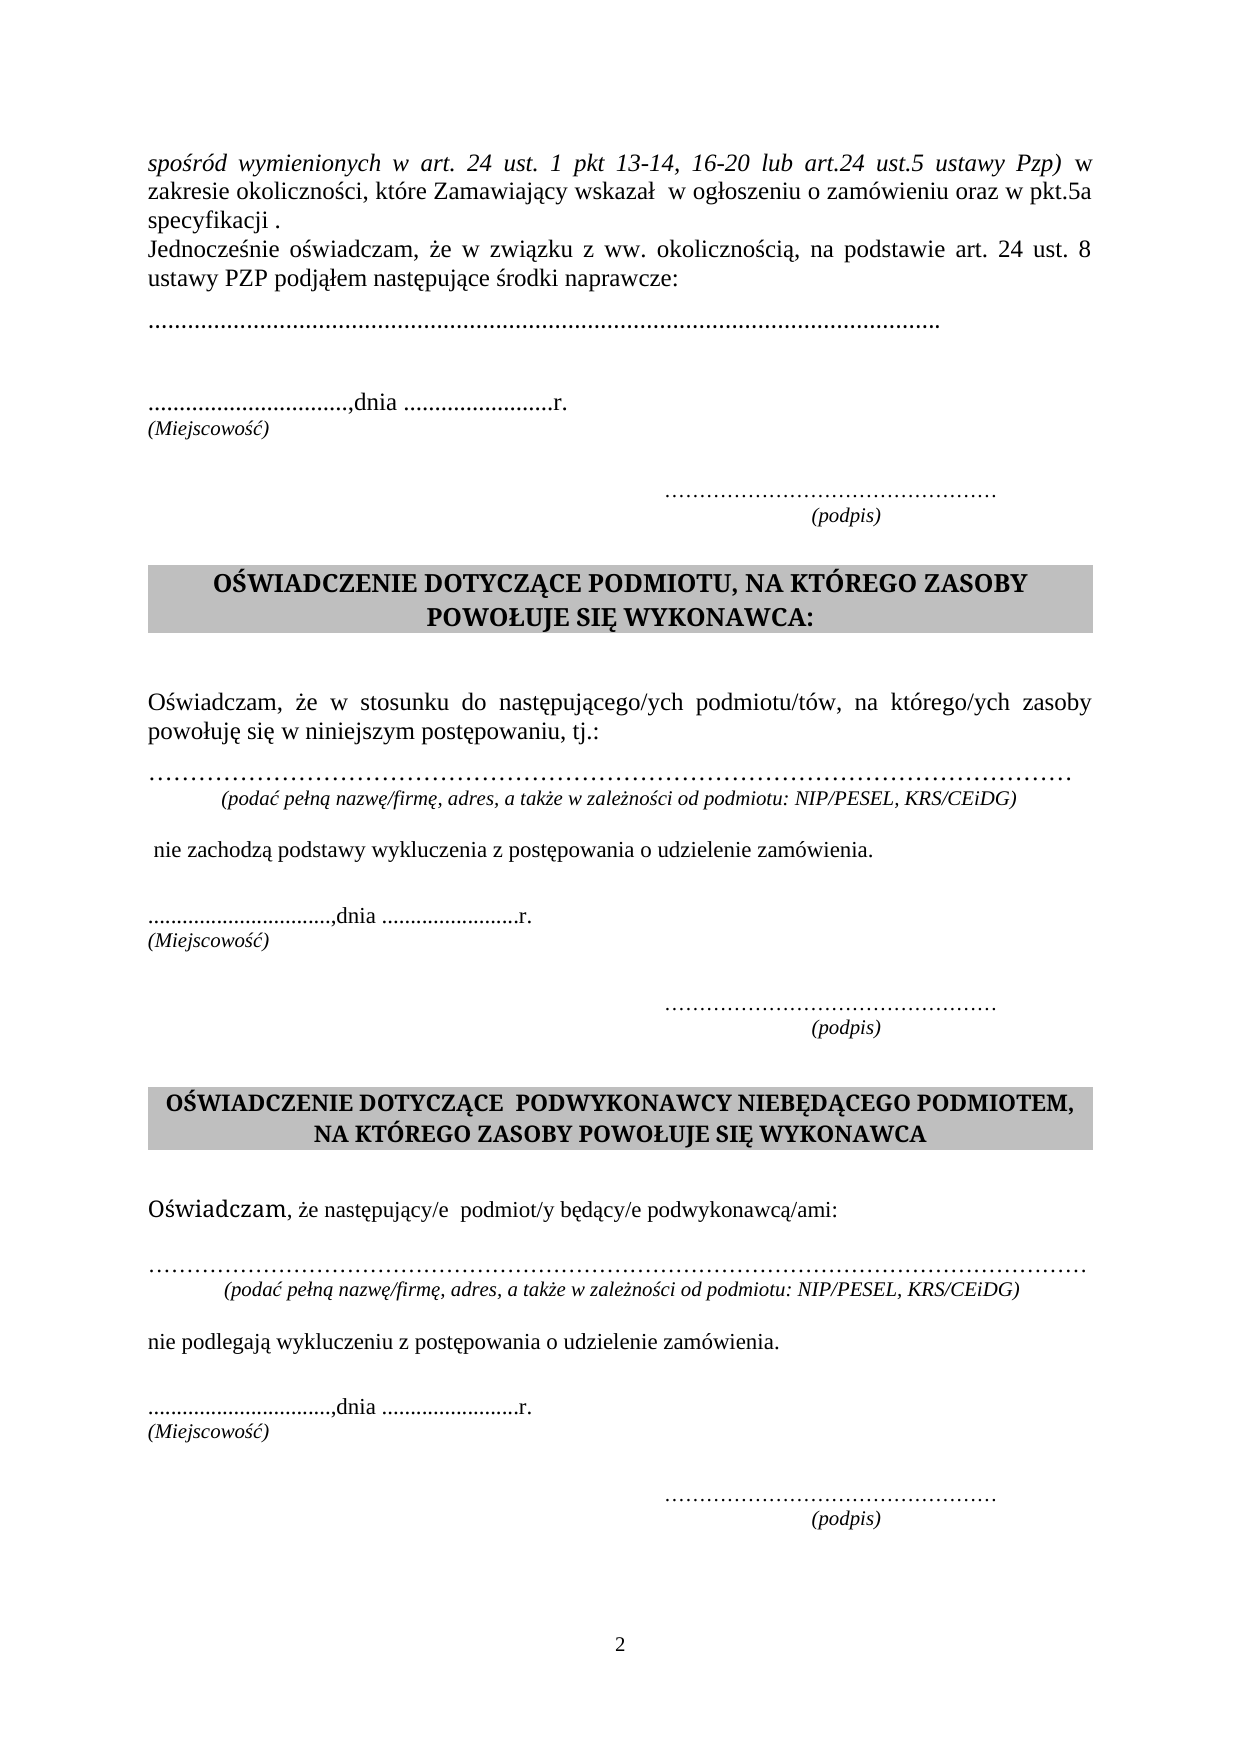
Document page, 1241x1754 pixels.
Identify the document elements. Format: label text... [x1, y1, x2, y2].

text nie podlegają wykluczeniu z postępowania o udzielenie zamówienia. [148, 1328, 1093, 1354]
text (podpis) [738, 1506, 1093, 1530]
text OŚWIADCZENIE DOTYCZĄCE PODMIOTU, NA KTÓREGO ZASOBY POWOŁUJE SIĘ WYKONAWCA: [148, 565, 1093, 633]
text …………………………………………………………………………………………………………… [148, 1251, 1093, 1277]
text ................................,dnia ........................r. [148, 902, 1093, 928]
text (Miejscowość) [148, 1419, 1093, 1443]
text ………………………………………………………………………………………………… [148, 757, 1093, 786]
text (podpis) [738, 1015, 1093, 1039]
text (Miejscowość) [148, 928, 1093, 952]
text ………………………………………… [148, 478, 1093, 502]
text nie zachodzą podstawy wykluczenia z postępowania o udzielenie zamówienia. [148, 836, 1093, 863]
text (Miejscowość) [148, 416, 1093, 439]
text ………………………………………… [148, 1482, 1093, 1506]
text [148, 148, 1093, 234]
text (podać pełną nazwę/firmę, adres, a także w zależności od podmiotu: NIP/PESEL, KRS/CEiDG) [148, 1277, 1093, 1301]
text ………………………………………… [148, 991, 1093, 1015]
text (podpis) [738, 502, 1093, 527]
text (podać pełną nazwę/firmę, adres, a także w zależności od podmiotu: NIP/PESEL, KRS/CEiDG) [148, 786, 1093, 810]
text ................................,dnia ........................r. [148, 387, 1093, 416]
text OŚWIADCZENIE DOTYCZĄCE PODWYKONAWCY NIEBĘDĄCEGO PODMIOTEM, NA KTÓREGO ZASOBY POWOŁUJE SIĘ WYKONAWCA [148, 1087, 1093, 1150]
text Oświadczam, że w stosunku do następującego/ych podmiotu/tów, na którego/ych zasoby powołuję się w niniejszym postępowaniu, tj.: [148, 687, 1093, 745]
text Jednocześnie oświadczam, że w związku z ww. okolicznością, na podstawie art. 24 ust. 8 ustawy PZP podjąłem następujące środki naprawcze: [148, 234, 1093, 291]
text ................................,dnia ........................r. [148, 1393, 1093, 1419]
text …………………………………………………………………………………………………………. [148, 304, 1093, 335]
text Oświadczam, że następujący/e podmiot/y będący/e podwykonawcą/ami: [148, 1193, 1093, 1225]
